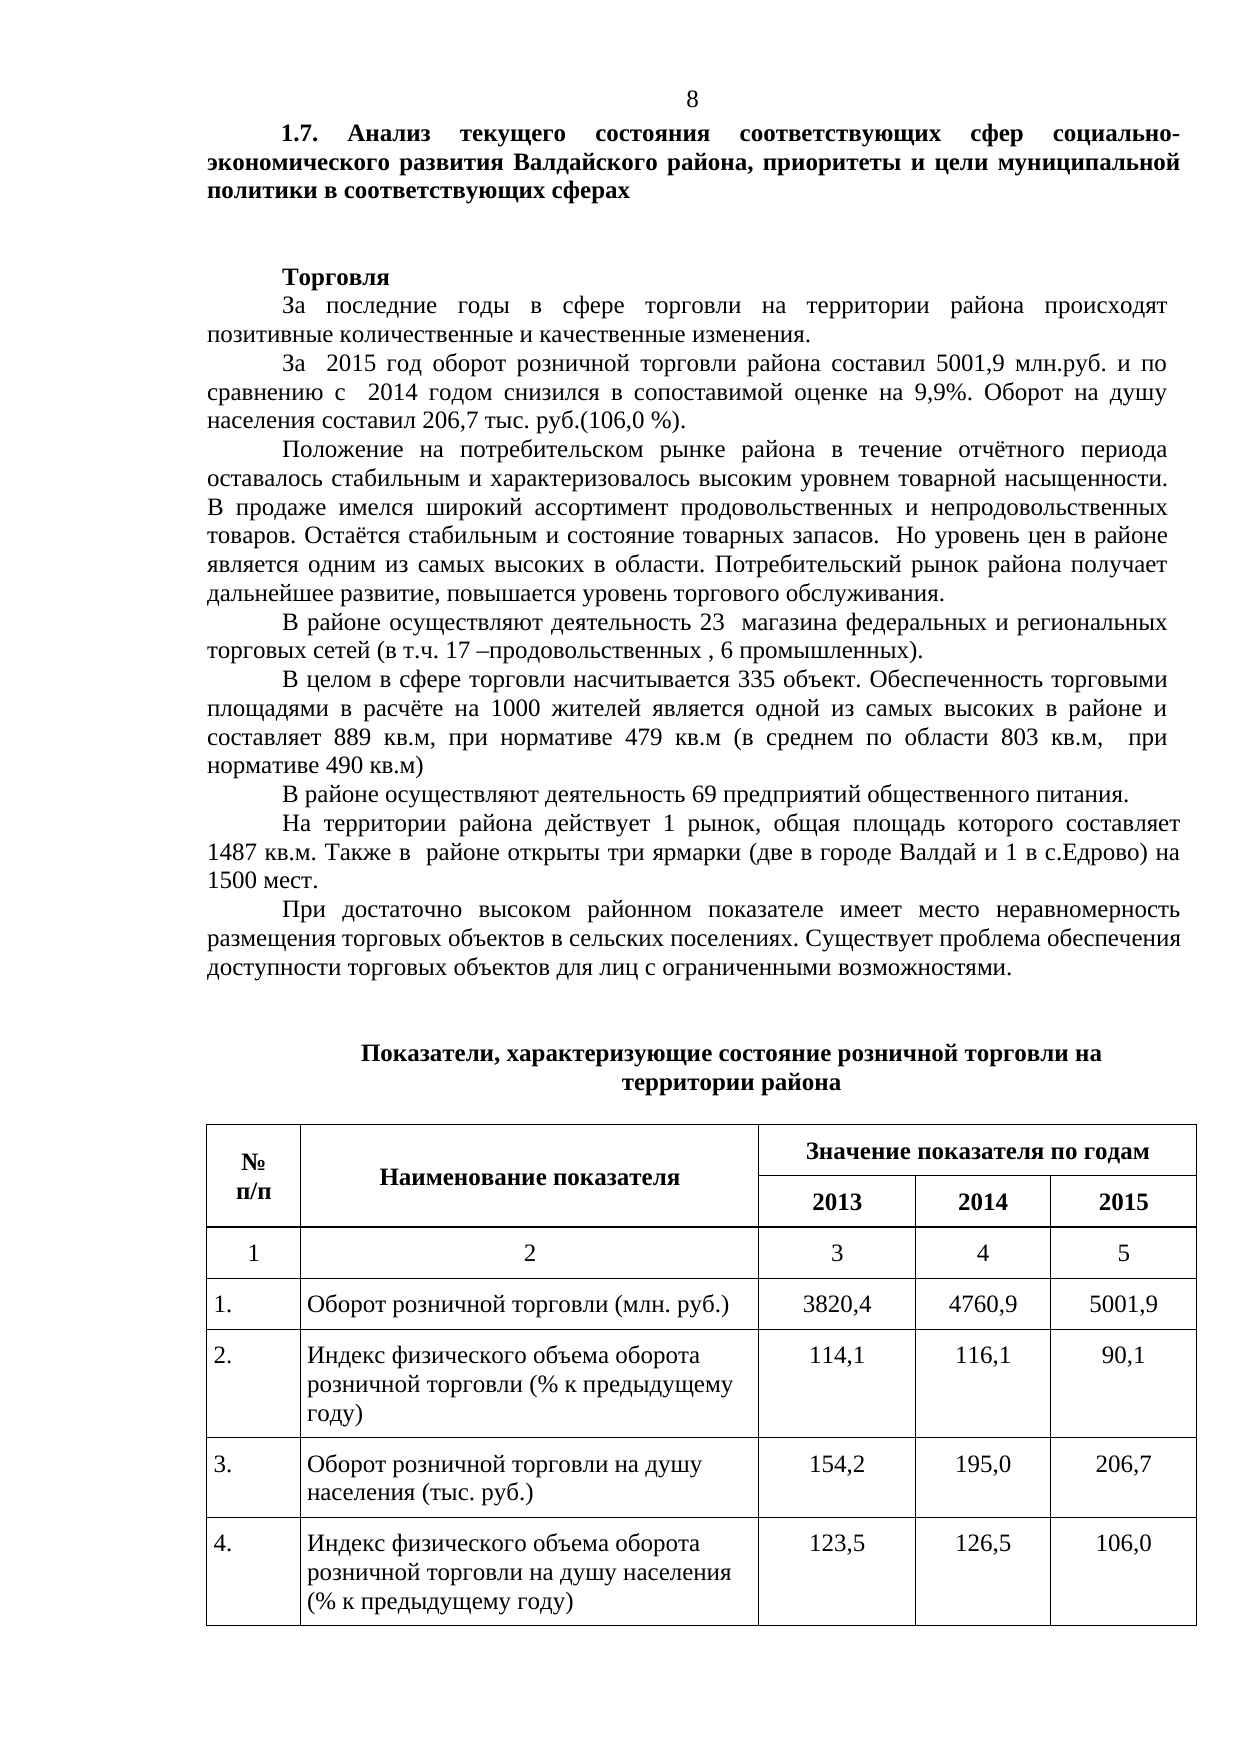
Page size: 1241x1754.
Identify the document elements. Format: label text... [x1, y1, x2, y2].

table_cell 5001,9 [1051, 1279, 1196, 1328]
table_cell 4. [207, 1518, 300, 1625]
table_cell Индекс физического объема оборота розничной торговли (% к предыдущему году) [301, 1330, 758, 1437]
text В целом в сфере торговли насчитывается 335 объект. Обеспеченность торговыми площадями в расчёте на 1000 жителей является одной из самых высоких в районе и составляет 889 кв.м, при нормативе 479 кв.м (в среднем по области 803 кв.м, при нормативе 490 кв.м) [207, 664, 1169, 779]
table_cell 154,2 [759, 1438, 915, 1517]
table_cell 1. [207, 1279, 300, 1328]
table_cell 4 [916, 1228, 1050, 1277]
table_cell 4760,9 [916, 1279, 1050, 1328]
table_cell 126,5 [916, 1518, 1050, 1625]
table_cell 2. [207, 1330, 300, 1437]
table_header № п/п [207, 1125, 300, 1226]
table_cell 116,1 [916, 1330, 1050, 1437]
table_header Наименование показателя [301, 1125, 758, 1226]
table_cell 206,7 [1051, 1438, 1196, 1517]
table_cell 2013 [759, 1176, 915, 1226]
table_cell 3. [207, 1438, 300, 1517]
text За 2015 год оборот розничной торговли района составил 5001,9 млн.руб. и по сравнению с 2014 годом снизился в сопоставимой оценке на 9,9%. Оборот на душу населения составил 206,7 тыс. руб.(106,0 %). [207, 348, 1169, 434]
table_cell 3 [759, 1228, 915, 1277]
table_cell 2015 [1051, 1176, 1196, 1226]
table_cell 5 [1051, 1228, 1196, 1277]
text 1.7. Анализ текущего состояния соответствующих сфер социально-экономического развития Валдайского района, приоритеты и цели муниципальной политики в соответствующих сферах [207, 118, 1181, 204]
table_cell 3820,4 [759, 1279, 915, 1328]
text В районе осуществляют деятельность 23 магазина федеральных и региональных торговых сетей (в т.ч. 17 –продовольственных , 6 промышленных). [207, 607, 1169, 664]
table_cell 1 [207, 1228, 300, 1277]
table_cell Оборот розничной торговли (млн. руб.) [301, 1279, 758, 1328]
table_cell Оборот розничной торговли на душу населения (тыс. руб.) [301, 1438, 758, 1517]
table_cell 195,0 [916, 1438, 1050, 1517]
text территории района [207, 1067, 1181, 1096]
text На территории района действует 1 рынок, общая площадь которого составляет 1487 кв.м. Также в районе открыты три ярмарки (две в городе Валдай и 1 в с.Едрово) на 1500 мест. [207, 808, 1181, 894]
table_cell Индекс физического объема оборота розничной торговли на душу населения (% к предыдущему году) [301, 1518, 758, 1625]
table_header Значение показателя по годам [759, 1125, 1196, 1175]
text В районе осуществляют деятельность 69 предприятий общественного питания. [207, 779, 1169, 808]
table_cell 90,1 [1051, 1330, 1196, 1437]
text За последние годы в сфере торговли на территории района происходят позитивные количественные и качественные изменения. [207, 291, 1169, 348]
text Положение на потребительском рынке района в течение отчётного периода оставалось стабильным и характеризовалось высоким уровнем товарной насыщенности. В продаже имелся широкий ассортимент продовольственных и непродовольственных товаров. Остаётся стабильным и состояние товарных запасов. Но уровень цен в районе является одним из самых высоких в области. Потребительский рынок района получает дальнейшее развитие, повышается уровень торгового обслуживания. [207, 434, 1169, 607]
table_cell 2014 [916, 1176, 1050, 1226]
text При достаточно высоком районном показателе имеет место неравномерность размещения торговых объектов в сельских поселениях. Существует проблема обеспечения доступности торговых объектов для лиц с ограниченными возможностями. [207, 894, 1181, 981]
text Торговля [207, 262, 1169, 291]
table_cell 123,5 [759, 1518, 915, 1625]
table_cell 106,0 [1051, 1518, 1196, 1625]
table_cell 114,1 [759, 1330, 915, 1437]
table_cell 2 [301, 1228, 758, 1277]
text Показатели, характеризующие состояние розничной торговли на [207, 1038, 1181, 1067]
